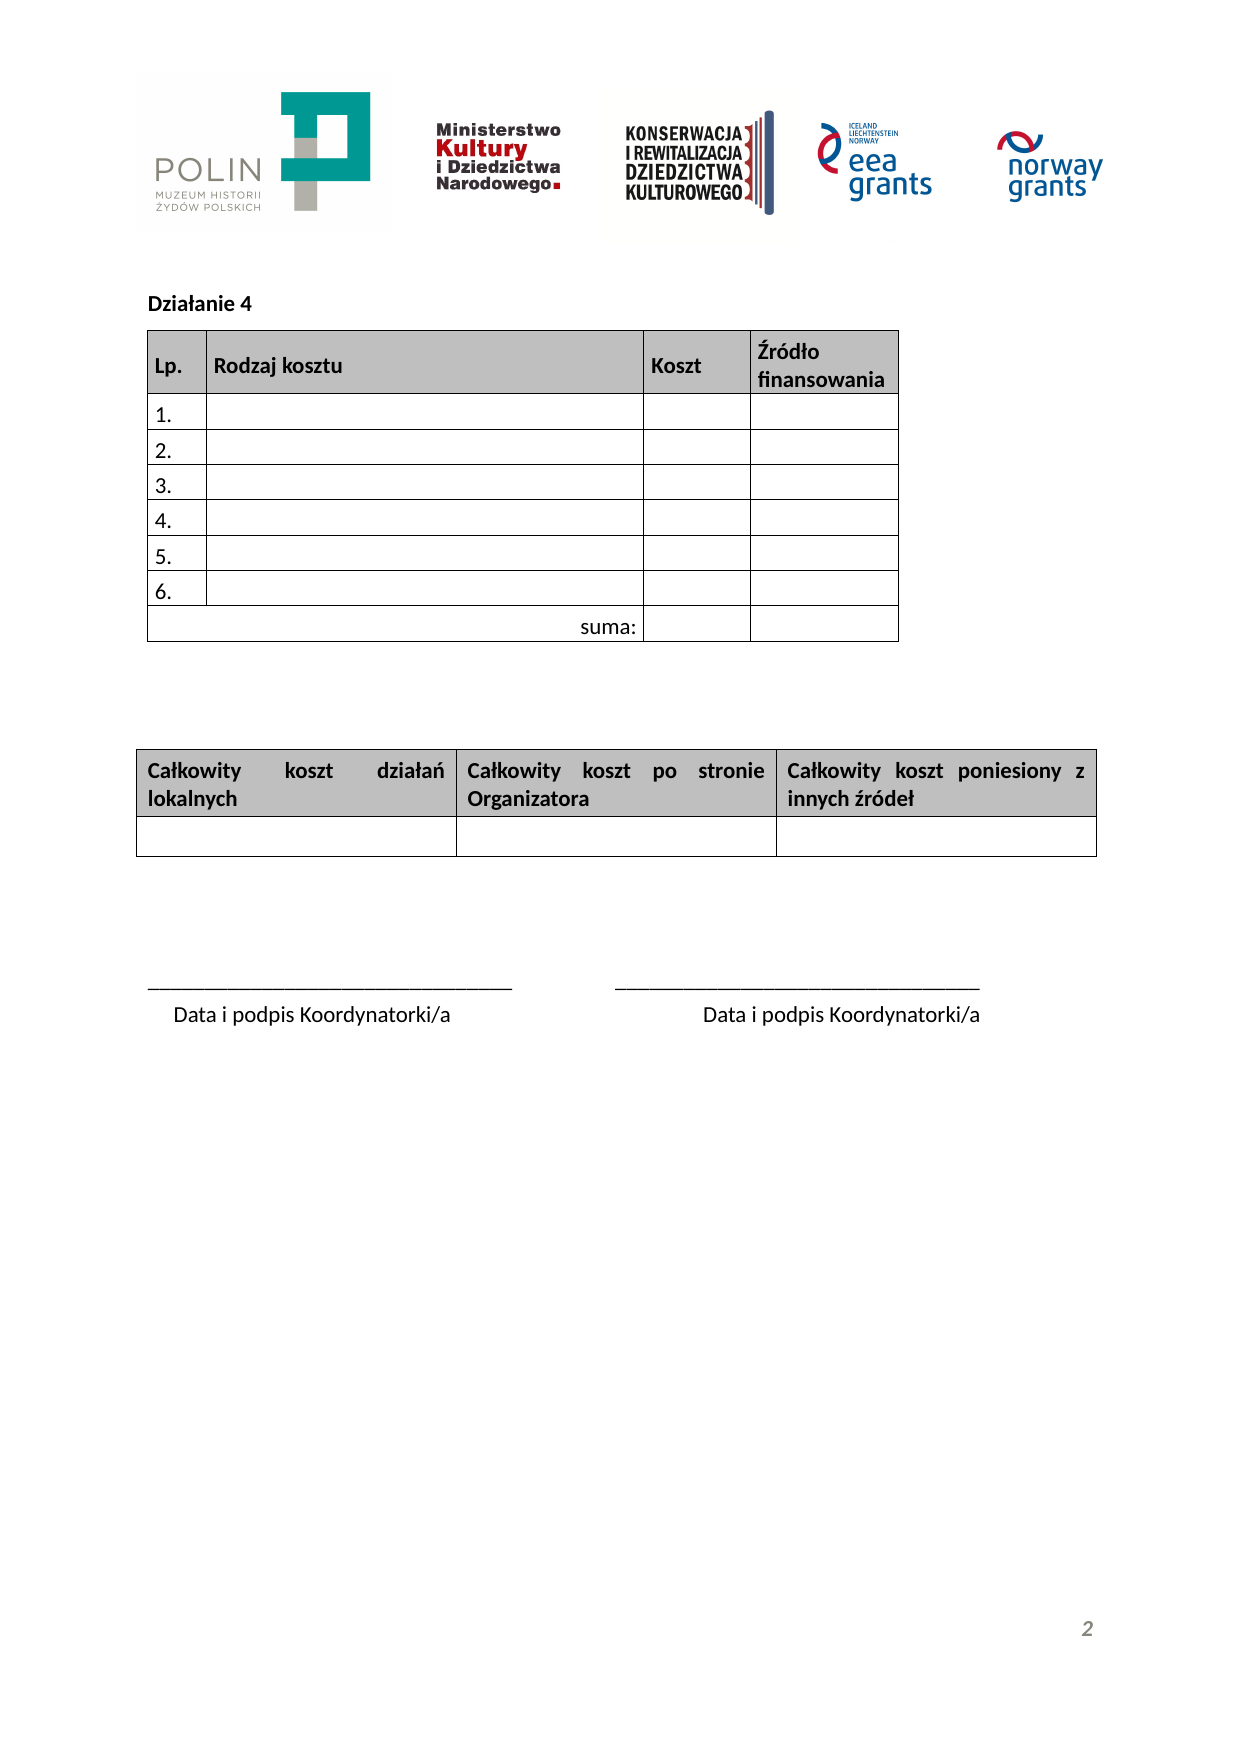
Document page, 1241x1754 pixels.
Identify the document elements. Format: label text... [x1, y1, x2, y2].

table_cell 1. [148, 394, 206, 429]
text Data i podpis Koordynatorki/a Data i podpis Koordynatorki/a [148, 1000, 1092, 1028]
table_cell [751, 536, 898, 570]
table_cell 2. [148, 430, 206, 464]
table_header Rodzaj kosztu [207, 331, 643, 393]
table_cell [751, 500, 898, 534]
table_cell [751, 465, 898, 499]
text ________________________________ ________________________________ [148, 966, 1092, 994]
table_cell [644, 430, 750, 464]
table_cell [644, 571, 750, 605]
table_cell [207, 571, 643, 605]
table_cell [137, 817, 456, 856]
table_header Lp. [148, 331, 206, 393]
table_header Koszt [644, 331, 750, 393]
table_header Całkowity koszt poniesiony z innych źródeł [777, 750, 1096, 816]
table_cell 4. [148, 500, 206, 534]
picture [136, 73, 392, 233]
picture [602, 80, 954, 244]
table_header Całkowity koszt po stronie Organizatora [457, 750, 776, 816]
table_cell [207, 394, 643, 429]
table_header Całkowity koszt działań lokalnych [137, 750, 456, 816]
table_cell [751, 606, 898, 641]
table_cell [644, 500, 750, 534]
table_cell [644, 465, 750, 499]
picture [434, 120, 563, 195]
table_cell 5. [148, 536, 206, 570]
picture [976, 93, 1124, 241]
table_cell [644, 606, 750, 641]
table_cell [644, 394, 750, 429]
table_cell [207, 500, 643, 534]
table_cell [207, 430, 643, 464]
table_cell [751, 571, 898, 605]
table_cell [751, 394, 898, 429]
table_cell suma: [148, 606, 643, 641]
text Działanie 4 [148, 289, 1092, 317]
table_cell [457, 817, 776, 856]
table_header Źródło finansowania [751, 331, 898, 393]
table_cell [207, 536, 643, 570]
table_cell [644, 536, 750, 570]
table_cell 3. [148, 465, 206, 499]
table_cell [751, 430, 898, 464]
table_cell [777, 817, 1096, 856]
table_cell [207, 465, 643, 499]
table_cell 6. [148, 571, 206, 605]
